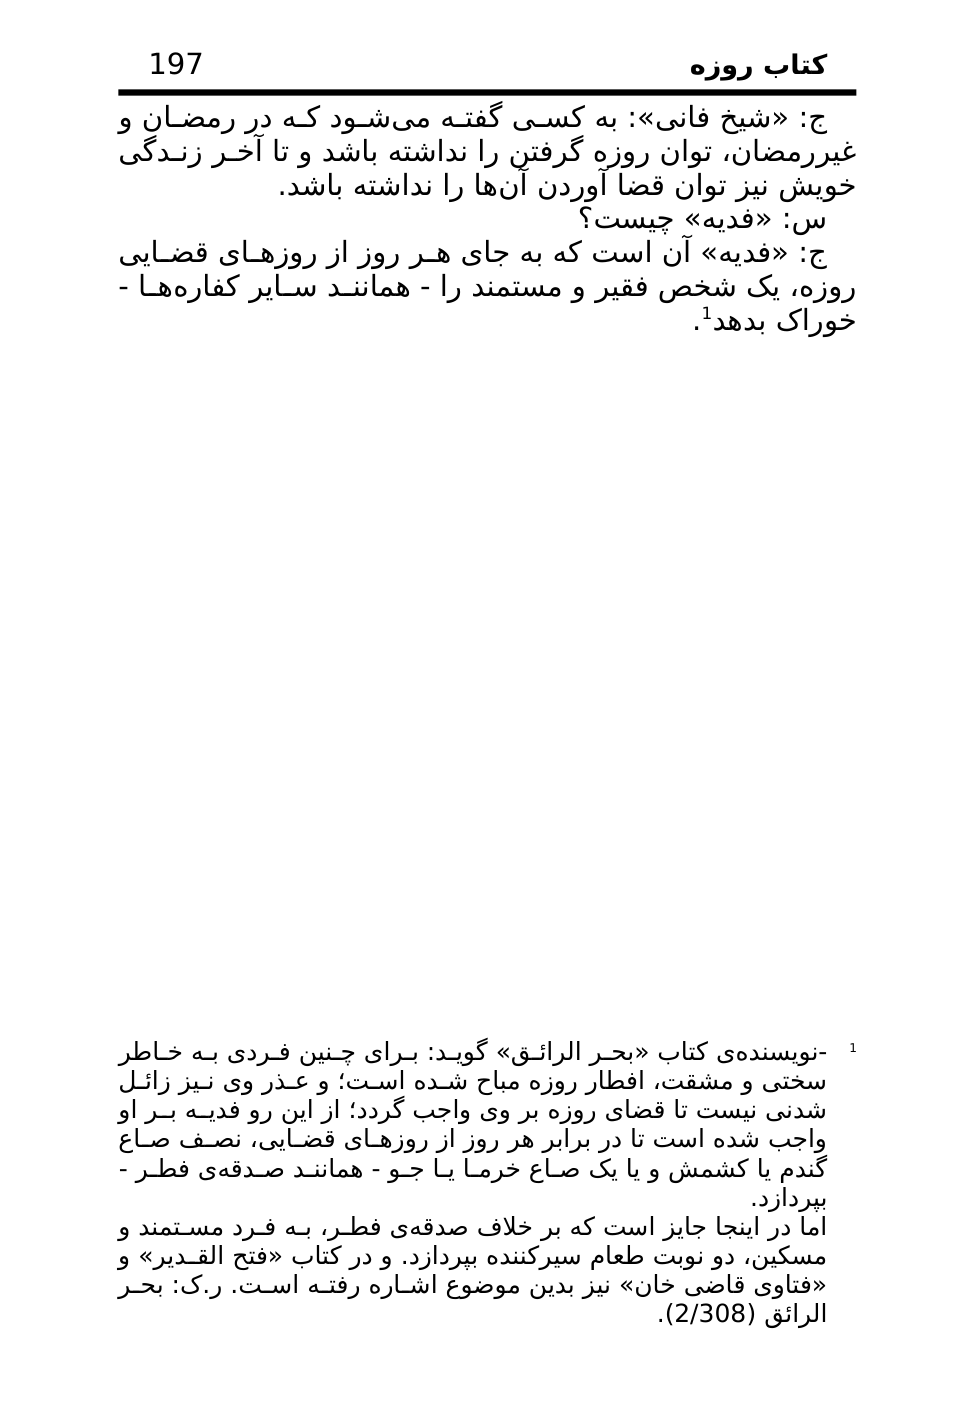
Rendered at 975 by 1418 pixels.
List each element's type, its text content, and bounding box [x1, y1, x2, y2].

text س: «فدیه» چیست؟ [118, 202, 857, 236]
text ج: «فدیه» آن است که به جای هر روز از روزهای قضایی روزه، یک شخص فقیر و مستمند را - همانند سایر کفاره‌ها - خوراک بدهد. [118, 236, 857, 338]
text ج: «شیخ فانی»: به کسی گفته می‌شود که در رمضان و غیررمضان، توان روزه گرفتن را نداشته باشد و تا آخر زندگی خویش نیز توان قضا آوردن آن‌ها را نداشته باشد. [118, 100, 857, 202]
